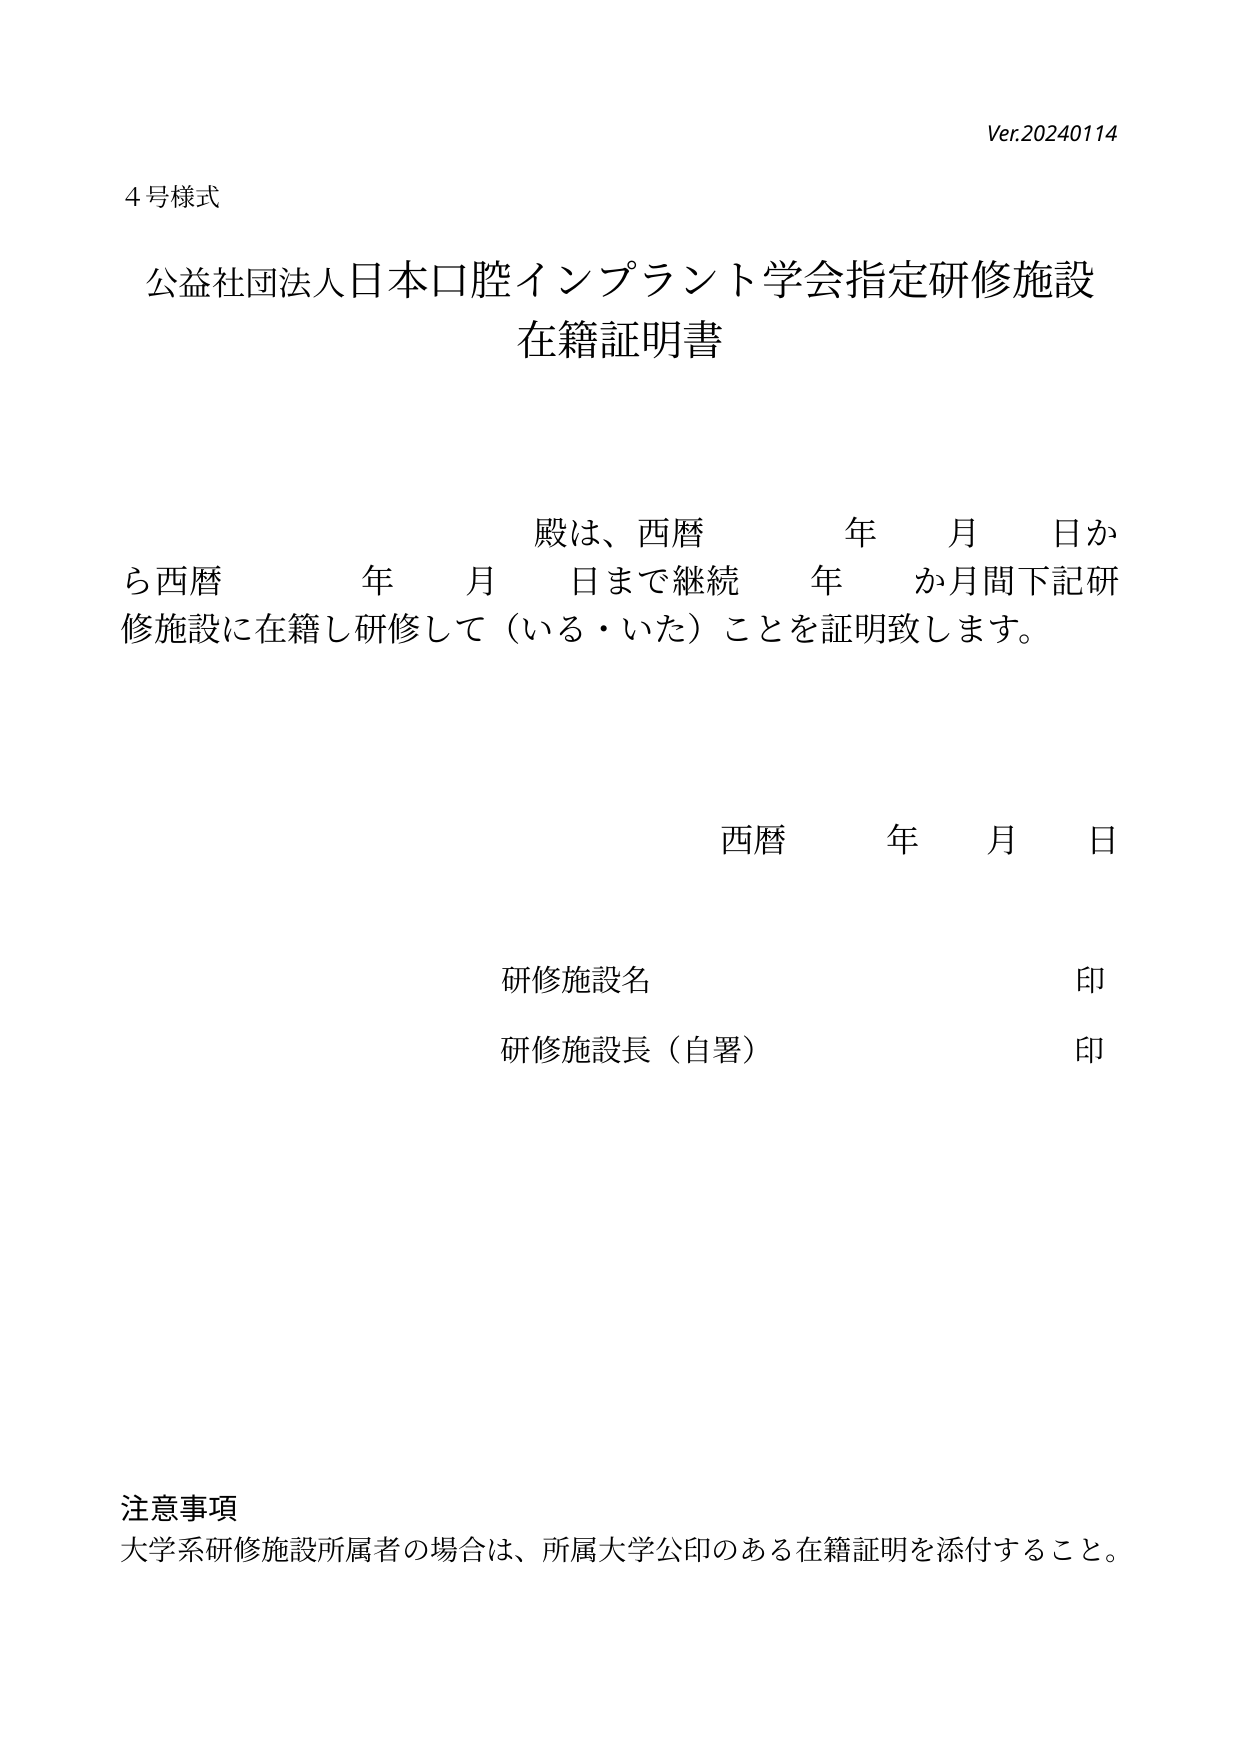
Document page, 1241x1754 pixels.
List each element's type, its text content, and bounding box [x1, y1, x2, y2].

text 西暦 年 月 日 [121, 824, 1120, 859]
text 在籍証明書 [121, 308, 1120, 368]
text ４号様式 [121, 177, 1120, 213]
text 公益社団法人日本口腔インプラント学会指定研修施設 [121, 248, 1120, 308]
text 研修施設長（自署） 印 [121, 1033, 1104, 1068]
text 研修施設名 印 [121, 964, 1105, 998]
text 大学系研修施設所属者の場合は、所属大学公印のある在籍証明を添付すること。 [121, 1528, 1120, 1568]
text 殿は、西暦 年 月 日から西暦 年 月 日まで継続 年 か月間下記研修施設に在籍し研修して（いる・いた）ことを証明致します。 [121, 507, 1120, 651]
text 注意事項 [121, 1486, 1120, 1528]
